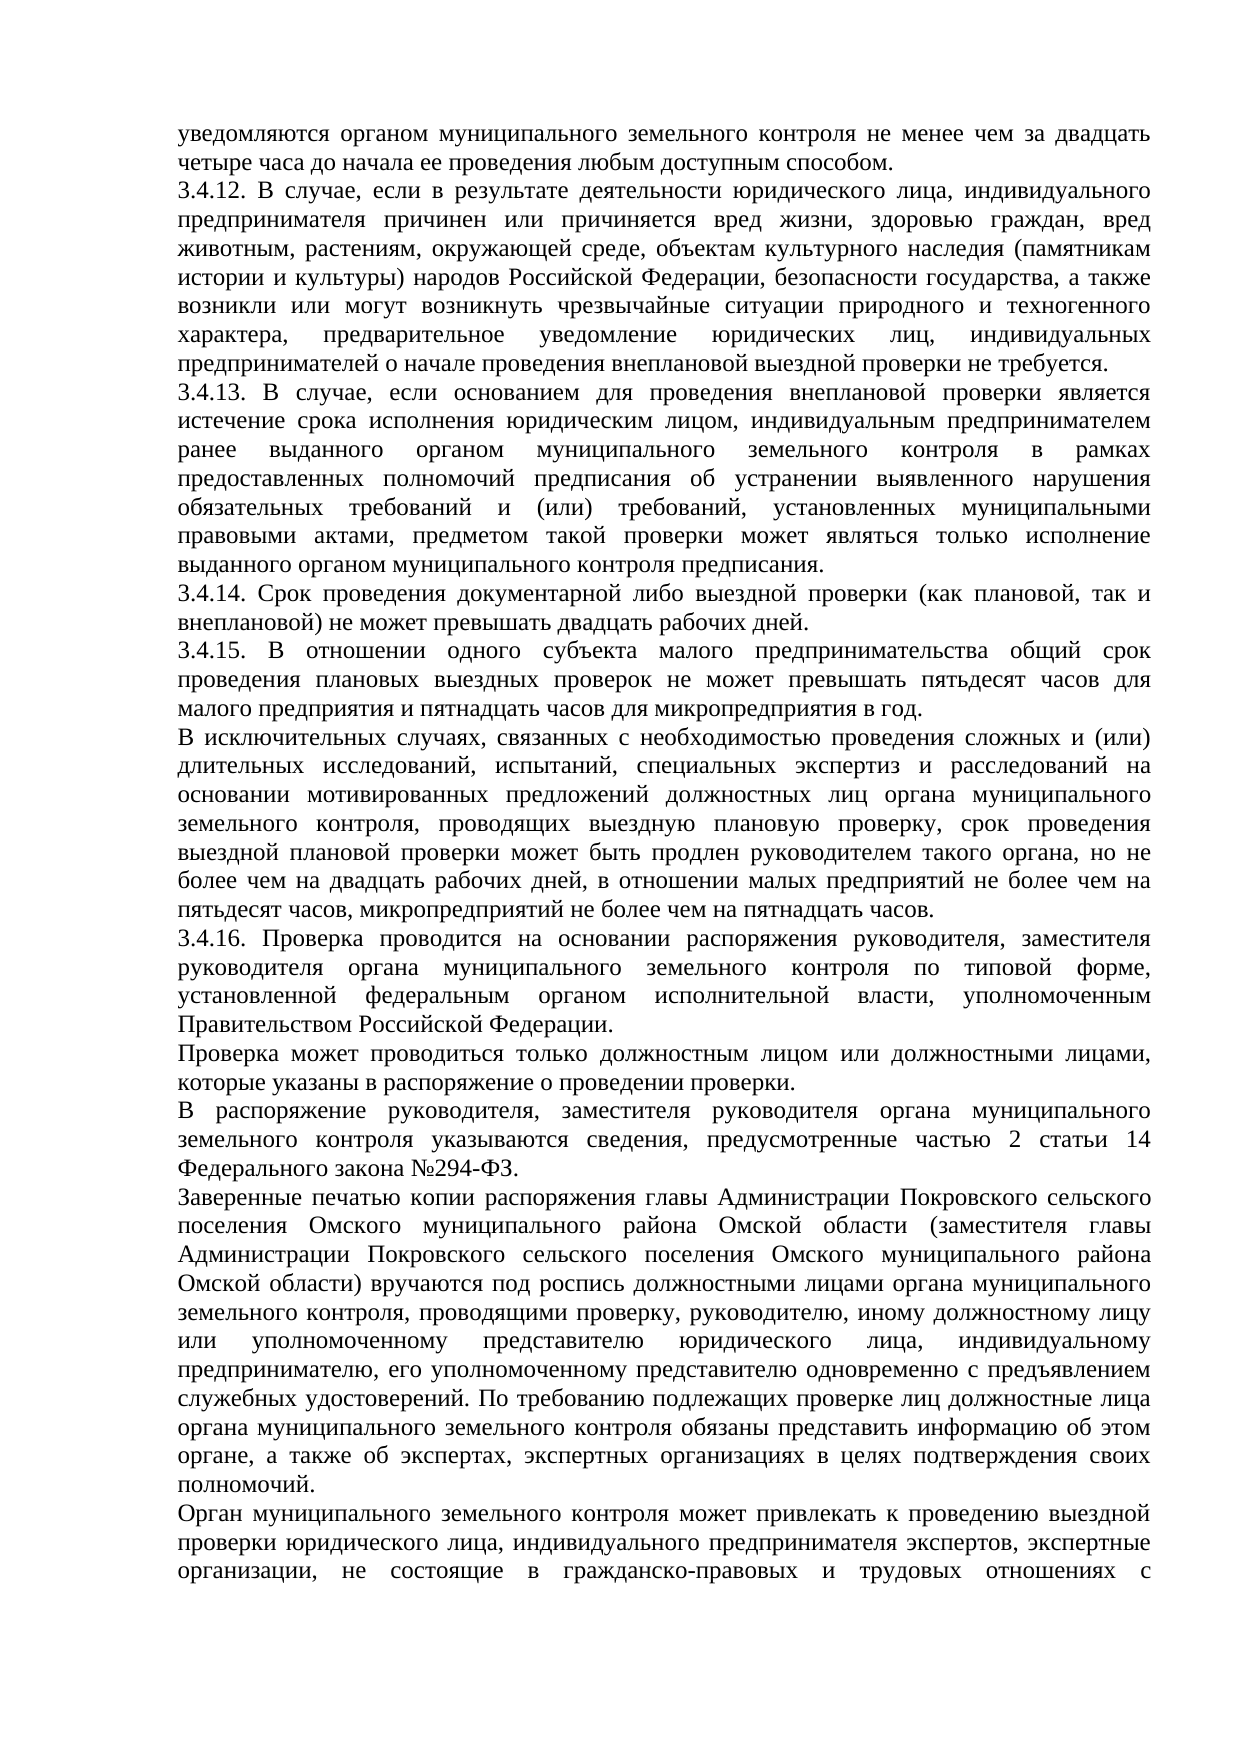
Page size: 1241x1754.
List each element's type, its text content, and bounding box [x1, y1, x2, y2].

text 3.4.13. В случае, если основанием для проведения внеплановой проверки является истечение срока исполнения юридическим лицом, индивидуальным предпринимателем ранее выданного органом муниципального земельного контроля в рамках предоставленных полномочий предписания об устранении выявленного нарушения обязательных требований и (или) требований, установленных муниципальными правовыми актами, предметом такой проверки может являться только исполнение выданного органом муниципального контроля предписания. [177, 377, 1152, 578]
text 3.4.15. В отношении одного субъекта малого предпринимательства общий срок проведения плановых выездных проверок не может превышать пятьдесят часов для малого предприятия и пятнадцать часов для микропредприятия в год. [177, 636, 1152, 722]
text 3.4.14. Срок проведения документарной либо выездной проверки (как плановой, так и внеплановой) не может превышать двадцать рабочих дней. [177, 578, 1152, 636]
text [177, 118, 1152, 176]
text 3.4.12. В случае, если в результате деятельности юридического лица, индивидуального предпринимателя причинен или причиняется вред жизни, здоровью граждан, вред животным, растениям, окружающей среде, объектам культурного наследия (памятникам истории и культуры) народов Российской Федерации, безопасности государства, а также возникли или могут возникнуть чрезвычайные ситуации природного и техногенного характера, предварительное уведомление юридических лиц, индивидуальных предпринимателей о начале проведения внеплановой выездной проверки не требуется. [177, 176, 1152, 377]
text Проверка может проводиться только должностным лицом или должностными лицами, которые указаны в распоряжение о проведении проверки. [177, 1038, 1152, 1096]
text 3.4.16. Проверка проводится на основании распоряжения руководителя, заместителя руководителя органа муниципального земельного контроля по типовой форме, установленной федеральным органом исполнительной власти, уполномоченным Правительством Российской Федерации. [177, 923, 1152, 1038]
text В распоряжение руководителя, заместителя руководителя органа муниципального земельного контроля указываются сведения, предусмотренные частью 2 статьи 14 Федерального закона №294-ФЗ. [177, 1096, 1152, 1182]
text В исключительных случаях, связанных с необходимостью проведения сложных и (или) длительных исследований, испытаний, специальных экспертиз и расследований на основании мотивированных предложений должностных лиц органа муниципального земельного контроля, проводящих выездную плановую проверку, срок проведения выездной плановой проверки может быть продлен руководителем такого органа, но не более чем на двадцать рабочих дней, в отношении малых предприятий не более чем на пятьдесят часов, микропредприятий не более чем на пятнадцать часов. [177, 722, 1152, 923]
text Заверенные печатью копии распоряжения главы Администрации Покровского сельского поселения Омского муниципального района Омской области (заместителя главы Администрации Покровского сельского поселения Омского муниципального района Омской области) вручаются под роспись должностными лицами органа муниципального земельного контроля, проводящими проверку, руководителю, иному должностному лицу или уполномоченному представителю юридического лица, индивидуальному предпринимателю, его уполномоченному представителю одновременно с предъявлением служебных удостоверений. По требованию подлежащих проверке лиц должностные лица органа муниципального земельного контроля обязаны представить информацию об этом органе, а также об экспертах, экспертных организациях в целях подтверждения своих полномочий. [177, 1182, 1152, 1498]
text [177, 1498, 1152, 1584]
